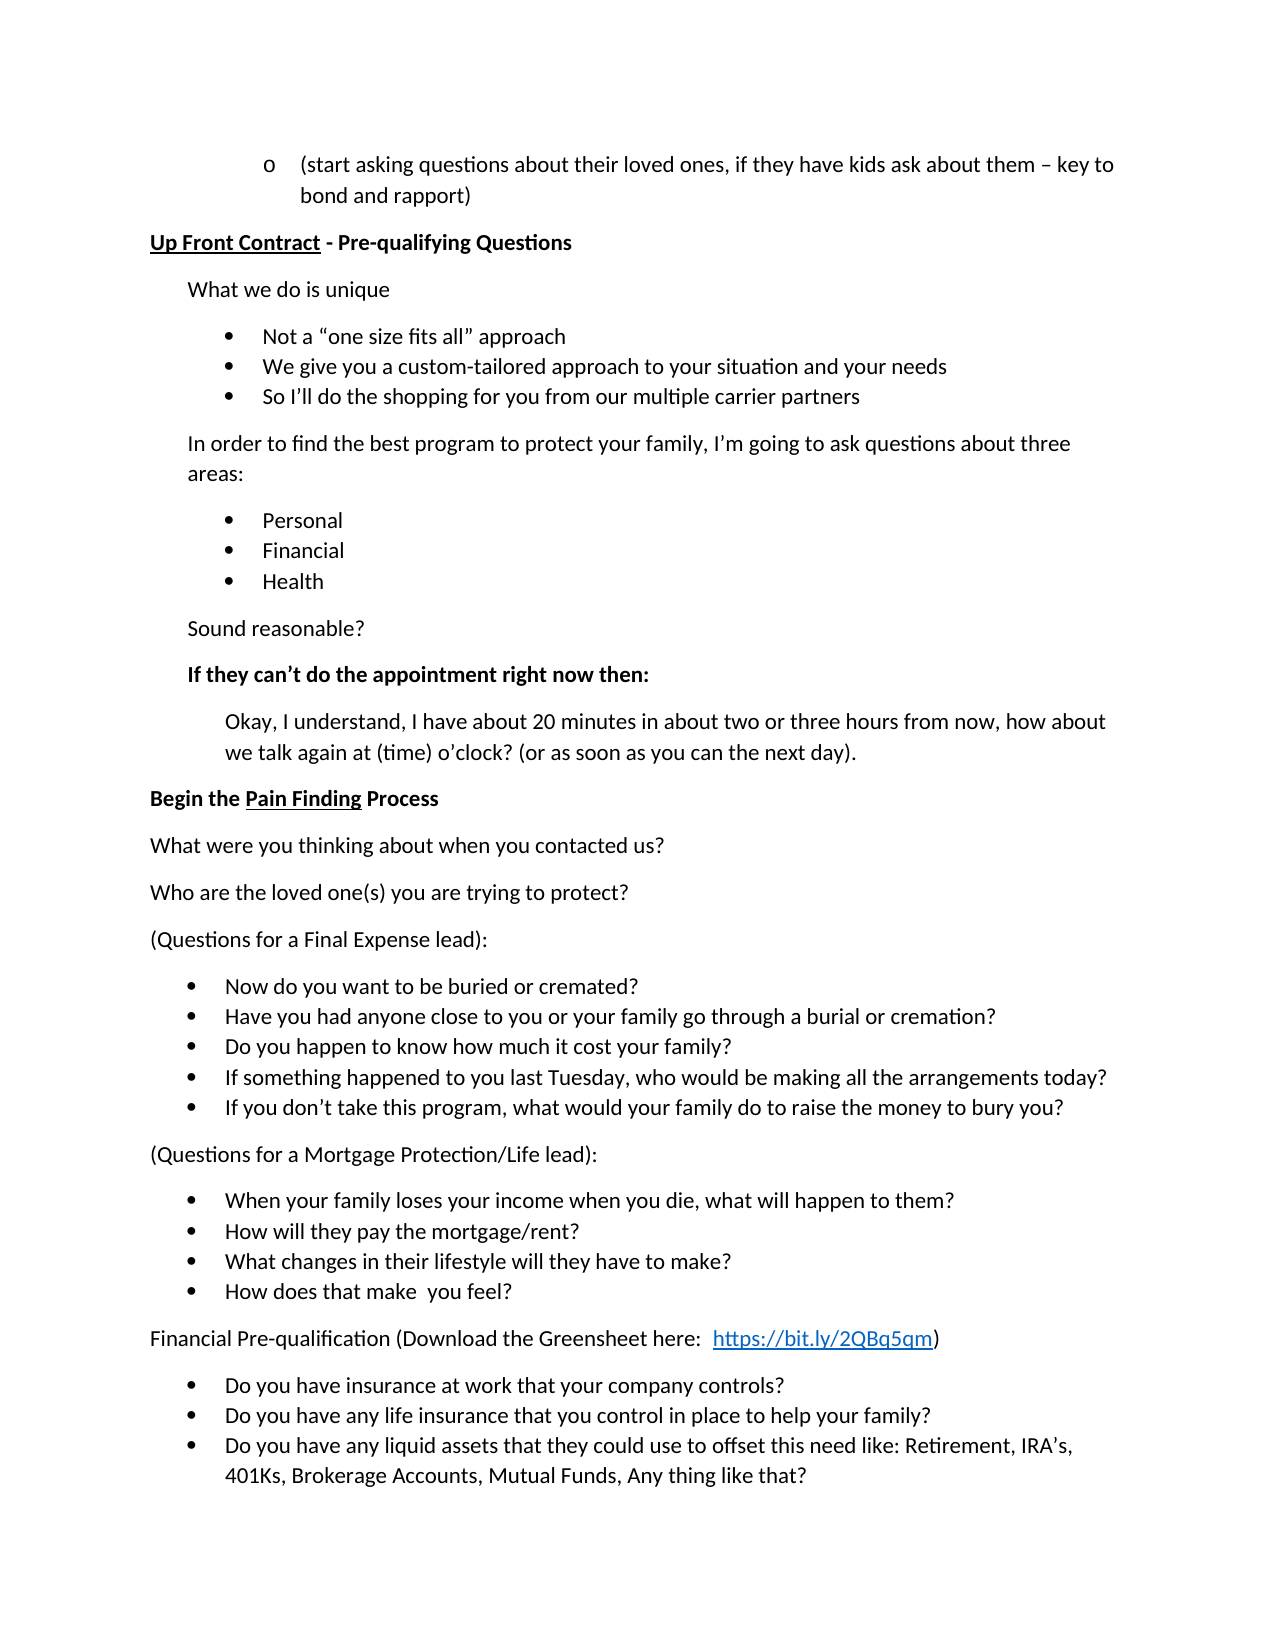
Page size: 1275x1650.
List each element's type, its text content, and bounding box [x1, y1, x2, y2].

list Do you have any life insurance that you control in place to help your family? [187, 1401, 1125, 1429]
text Sound reasonable? [187, 614, 1125, 642]
list We give you a custom-tailored approach to your situation and your needs [225, 352, 1125, 380]
text What were you thinking about when you contacted us? [150, 831, 1125, 859]
list When your family loses your income when you die, what will happen to them? [187, 1187, 1125, 1214]
text Okay, I understand, I have about 20 minutes in about two or three hours from now, how about we talk again at (time) o’clock? (or as soon as you can the next day). [225, 707, 1125, 766]
text What we do is unique [187, 275, 1125, 303]
list Do you have insurance at work that your company controls? [187, 1371, 1125, 1399]
list Now do you want to be buried or cremated? [187, 972, 1125, 1000]
list (start asking questions about their loved ones, if they have kids ask about them – key to bond and rapport) [262, 150, 1125, 209]
list Health [225, 567, 1125, 595]
text (Questions for a Final Expense lead): [150, 925, 1125, 953]
list Have you had anyone close to you or your family go through a burial or cremation? [187, 1002, 1125, 1030]
list Financial [225, 537, 1125, 564]
list If something happened to you last Tuesday, who would be making all the arrangements today? [187, 1063, 1125, 1091]
list How will they pay the mortgage/rent? [187, 1217, 1125, 1245]
text In order to find the best program to protect your family, I’m going to ask questions about three areas: [187, 429, 1125, 487]
text (Questions for a Mortgage Protection/Life lead): [150, 1140, 1125, 1168]
list If you don’t take this program, what would your family do to raise the money to bury you? [187, 1093, 1125, 1121]
text Begin the Pain Finding Process [150, 784, 1125, 812]
list Not a “one size fits all” approach [225, 322, 1125, 350]
list Do you happen to know how much it cost your family? [187, 1032, 1125, 1060]
text If they can’t do the appointment right now then: [187, 661, 1125, 688]
list What changes in their lifestyle will they have to make? [187, 1247, 1125, 1275]
list How does that make you feel? [187, 1277, 1125, 1305]
text Who are the loved one(s) you are trying to protect? [150, 878, 1125, 906]
list So I’ll do the shopping for you from our multiple carrier partners [225, 382, 1125, 410]
text Financial Pre-qualification (Download the Greensheet here: https://bit.ly/2QBq5qm) [150, 1324, 1125, 1352]
list Personal [225, 506, 1125, 534]
text Up Front Contract - Pre-qualifying Questions [150, 228, 1125, 256]
list Do you have any liquid assets that they could use to offset this need like: Retirement, IRA’s, 401Ks, Brokerage Accounts, Mutual Funds, Any thing like that? [187, 1431, 1125, 1489]
